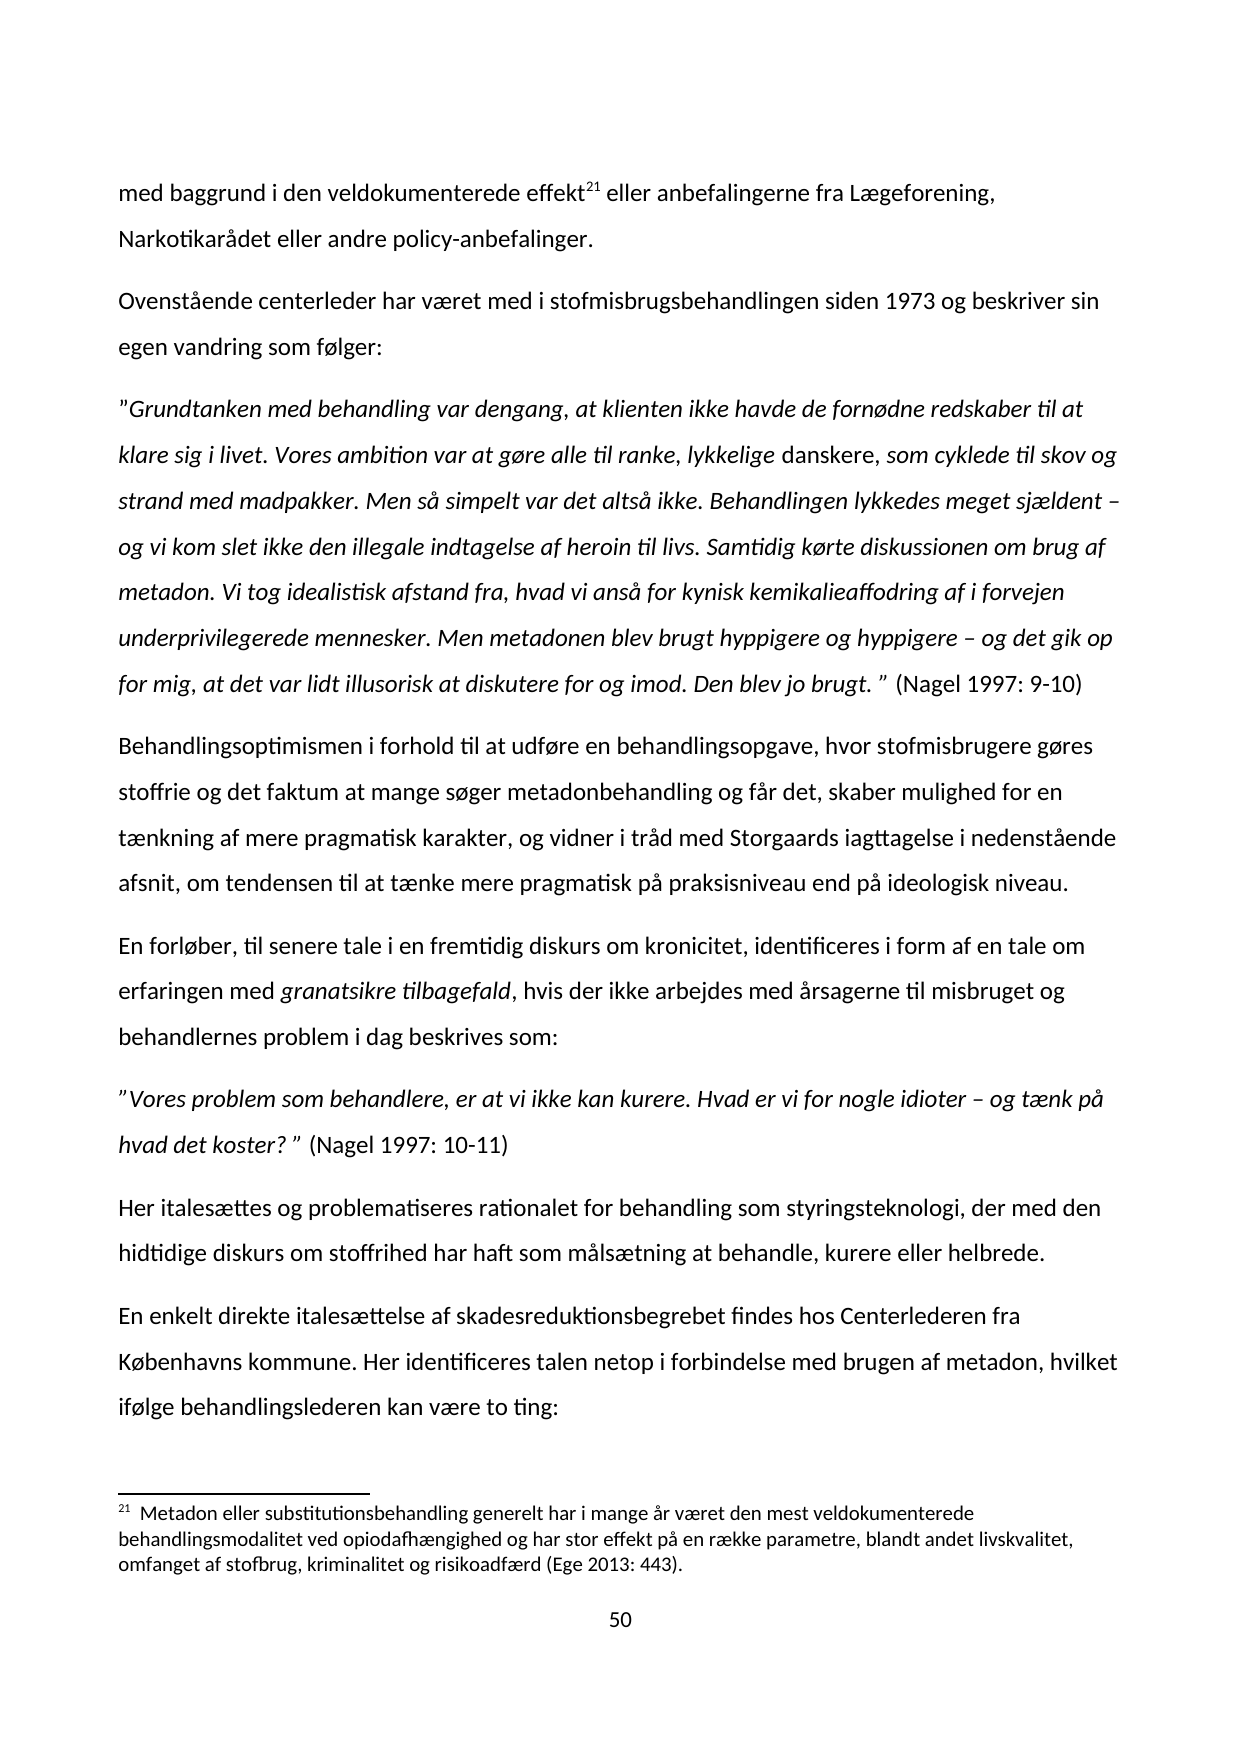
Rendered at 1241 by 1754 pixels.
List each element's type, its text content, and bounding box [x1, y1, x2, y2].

text Behandlingsoptimismen i forhold til at udføre en behandlingsopgave, hvor stofmisbrugere gøres stoffrie og det faktum at mange søger metadonbehandling og får det, skaber mulighed for en tænkning af mere pragmatisk karakter, og vidner i tråd med Storgaards iagttagelse i nedenstående afsnit, om tendensen til at tænke mere pragmatisk på praksisniveau end på ideologisk niveau. [118, 730, 1122, 898]
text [118, 177, 1122, 253]
text ”Vores problem som behandlere, er at vi ikke kan kurere. Hvad er vi for nogle idioter – og tænk på hvad det koster? ” (Nagel 1997: 10-11) [118, 1084, 1122, 1160]
text Ovenstående centerleder har været med i stofmisbrugsbehandlingen siden 1973 og beskriver sin egen vandring som følger: [118, 285, 1122, 362]
text En enkelt direkte italesættelse af skadesreduktionsbegrebet findes hos Centerlederen fra Københavns kommune. Her identificeres talen netop i forbindelse med brugen af metadon, hvilket ifølge behandlingslederen kan være to ting: [118, 1300, 1122, 1422]
text ”Grundtanken med behandling var dengang, at klienten ikke havde de fornødne redskaber til at klare sig i livet. Vores ambition var at gøre alle til ranke, lykkelige danskere, som cyklede til skov og strand med madpakker. Men så simpelt var det altså ikke. Behandlingen lykkedes meget sjældent – og vi kom slet ikke den illegale indtagelse af heroin til livs. Samtidig kørte diskussionen om brug af metadon. Vi tog idealistisk afstand fra, hvad vi anså for kynisk kemikalieaffodring af i forvejen underprivilegerede mennesker. Men metadonen blev brugt hyppigere og hyppigere – og det gik op for mig, at det var lidt illusorisk at diskutere for og imod. Den blev jo brugt. ” (Nagel 1997: 9-10) [118, 393, 1122, 698]
text En forløber, til senere tale i en fremtidig diskurs om kronicitet, identificeres i form af en tale om erfaringen med granatsikre tilbagefald, hvis der ikke arbejdes med årsagerne til misbruget og behandlernes problem i dag beskrives som: [118, 930, 1122, 1052]
text Her italesættes og problematiseres rationalet for behandling som styringsteknologi, der med den hidtidige diskurs om stoffrihed har haft som målsætning at behandle, kurere eller helbrede. [118, 1192, 1122, 1268]
